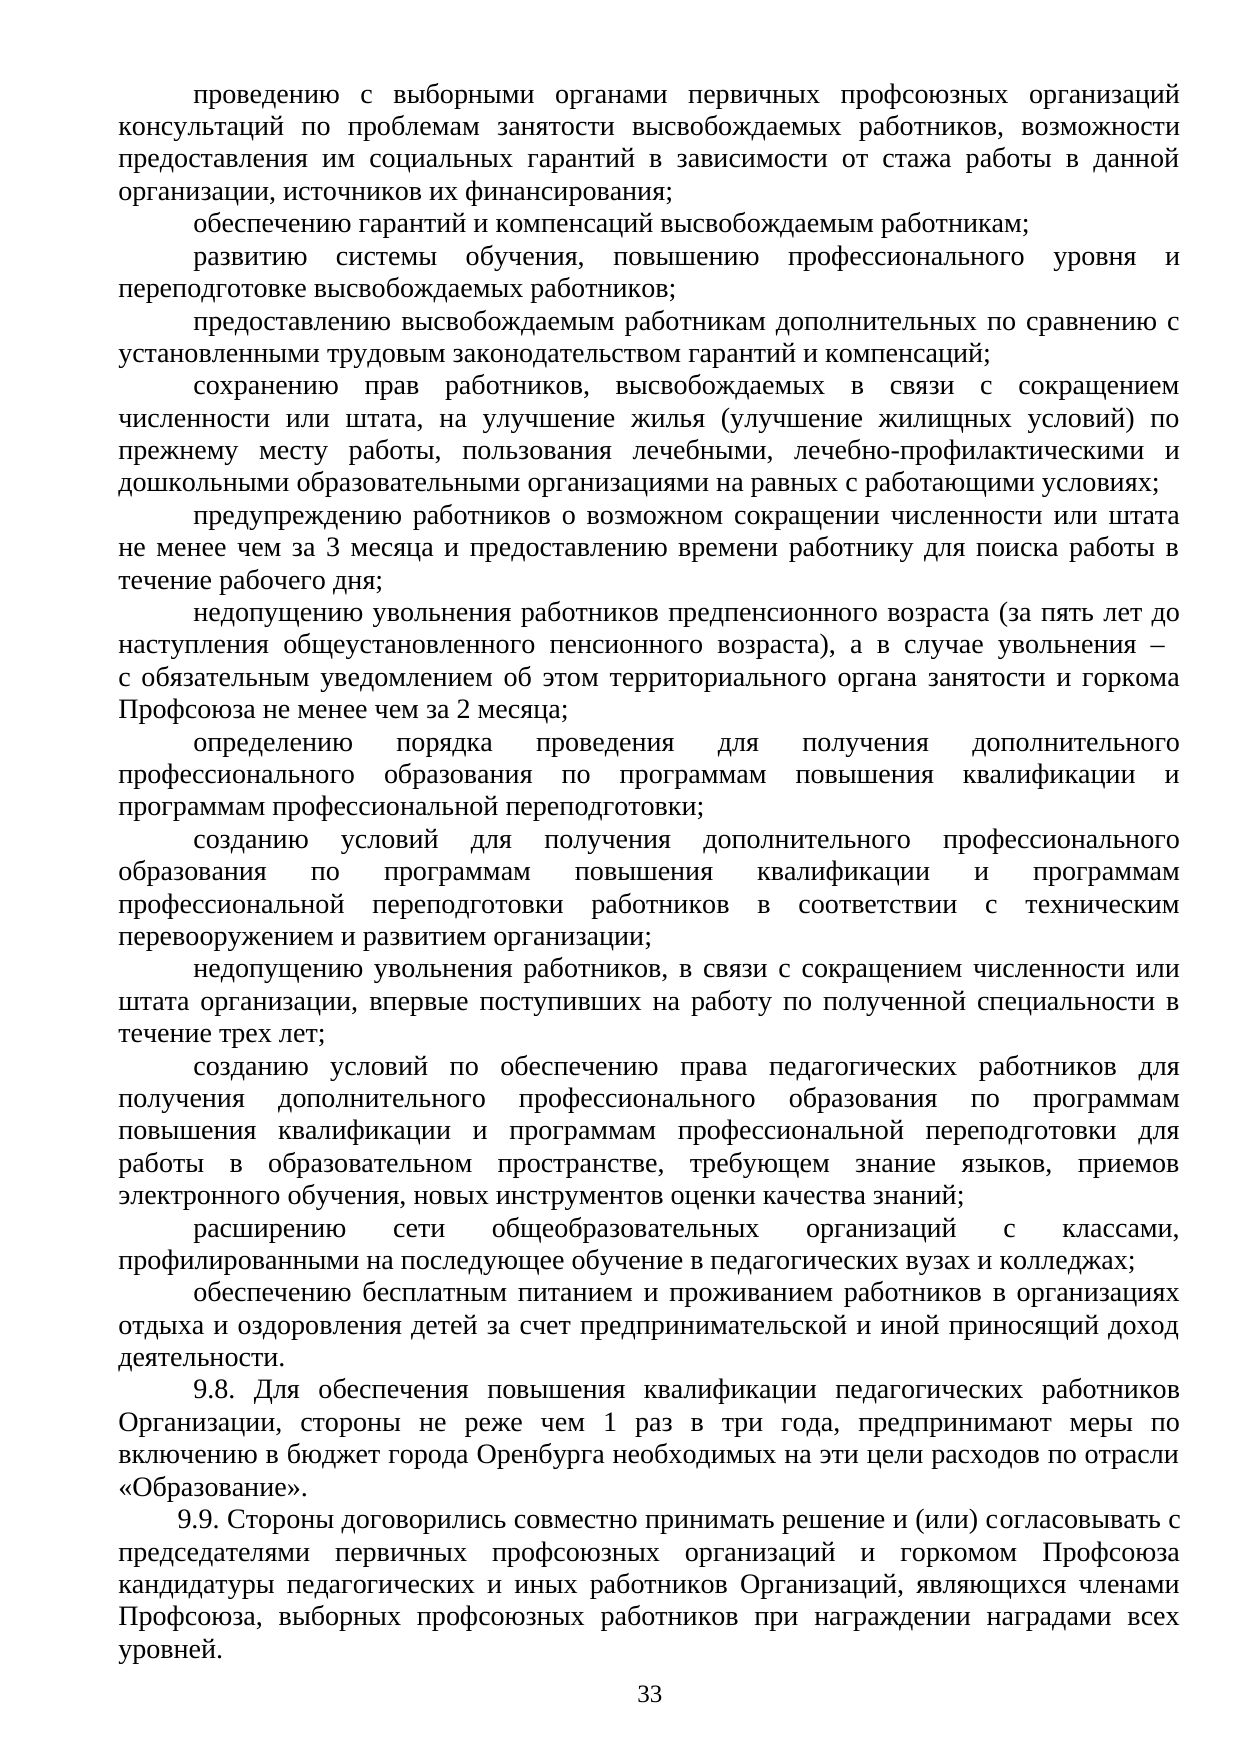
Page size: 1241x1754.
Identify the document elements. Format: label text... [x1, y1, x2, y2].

text определению порядка проведения для получения дополнительного профессионального образования по программам повышения квалификации и программам профессиональной переподготовки; [118, 725, 1181, 822]
text созданию условий для получения дополнительного профессионального образования по программам повышения квалификации и программам профессиональной переподготовки работников в соответствии с техническим перевооружением и развитием организации; [118, 822, 1181, 951]
text созданию условий по обеспечению права педагогических работников для получения дополнительного профессионального образования по программам повышения квалификации и программам профессиональной переподготовки для работы в образовательном пространстве, требующем знание языков, приемов электронного обучения, новых инструментов оценки качества знаний; [118, 1049, 1181, 1211]
text обеспечению бесплатным питанием и проживанием работников в организациях отдыха и оздоровления детей за счет предпринимательской и иной приносящий доход деятельности. [118, 1275, 1181, 1373]
text обеспечению гарантий и компенсаций высвобождаемым работникам; [118, 206, 1181, 239]
text проведению с выборными органами первичных профсоюзных организаций консультаций по проблемам занятости высвобождаемых работников, возможности предоставления им социальных гарантий в зависимости от стажа работы в данной организации, источников их финансирования; [118, 77, 1181, 206]
text предупреждению работников о возможном сокращении численности или штата не менее чем за 3 месяца и предоставлению времени работнику для поиска работы в течение рабочего дня; [118, 498, 1181, 595]
text 9.9. Стороны договорились совместно принимать решение и (или) согласовывать с председателями первичных профсоюзных организаций и горкомом Профсоюза кандидатуры педагогических и иных работников Организаций, являющихся членами Профсоюза, выборных профсоюзных работников при награждении наградами всех уровней. [118, 1502, 1181, 1664]
text предоставлению высвобождаемым работникам дополнительных по сравнению с установленными трудовым законодательством гарантий и компенсаций; [118, 303, 1181, 368]
text развитию системы обучения, повышению профессионального уровня и переподготовке высвобождаемых работников; [118, 239, 1181, 303]
text расширению сети общеобразовательных организаций с классами, профилированными на последующее обучение в педагогических вузах и колледжах; [118, 1211, 1181, 1275]
text недопущению увольнения работников, в связи с сокращением численности или штата организации, впервые поступивших на работу по полученной специальности в течение трех лет; [118, 951, 1181, 1049]
text 9.8. Для обеспечения повышения квалификации педагогических работников Организации, стороны не реже чем 1 раз в три года, предпринимают меры по включению в бюджет города Оренбурга необходимых на эти цели расходов по отрасли «Образование». [118, 1373, 1181, 1502]
text недопущению увольнения работников предпенсионного возраста (за пять лет до наступления общеустановленного пенсионного возраста), а в случае увольнения – с обязательным уведомлением об этом территориального органа занятости и горкома Профсоюза не менее чем за 2 месяца; [118, 595, 1181, 725]
text сохранению прав работников, высвобождаемых в связи с сокращением численности или штата, на улучшение жилья (улучшение жилищных условий) по прежнему месту работы, пользования лечебными, лечебно-профилактическими и дошкольными образовательными организациями на равных с работающими условиях; [118, 368, 1181, 498]
